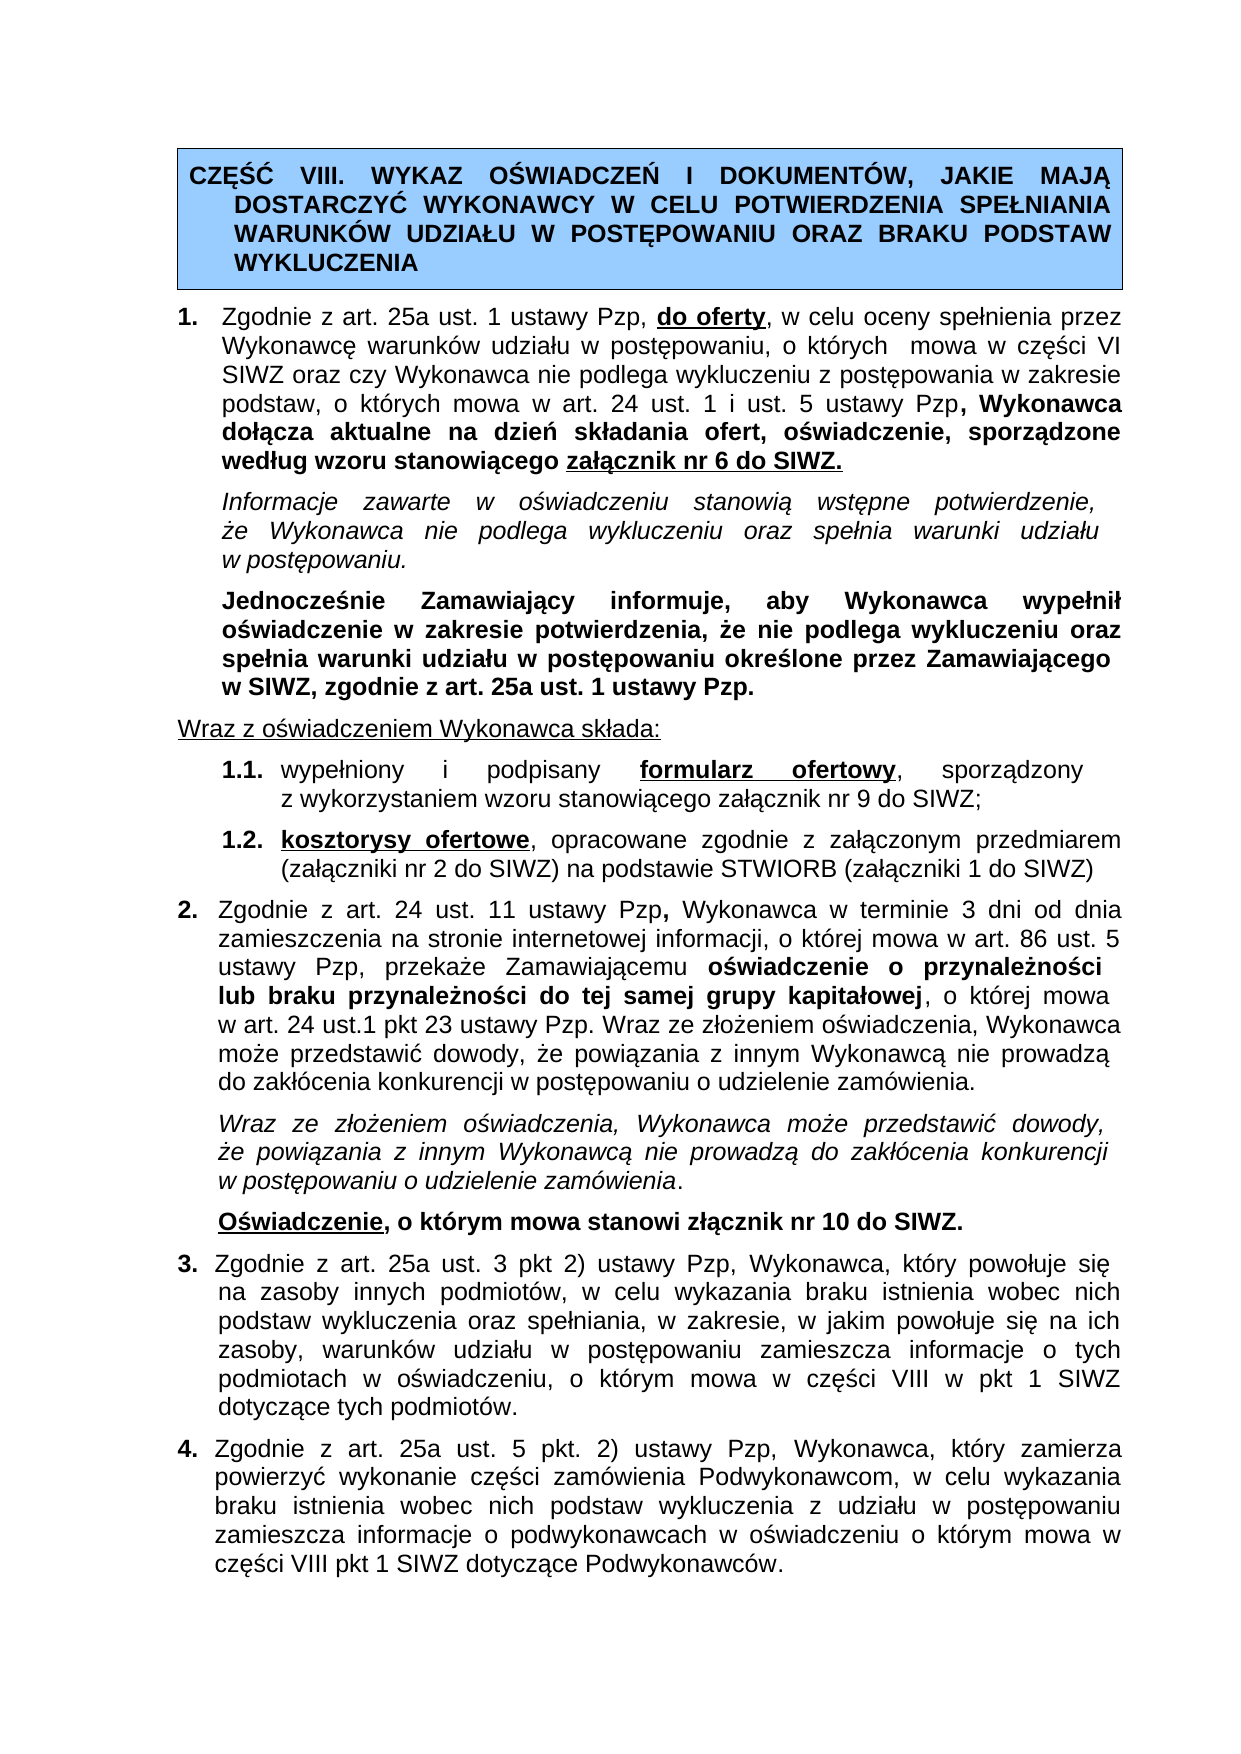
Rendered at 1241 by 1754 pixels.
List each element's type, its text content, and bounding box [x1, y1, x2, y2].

list kosztorysy ofertowe, opracowane zgodnie z załączonym przedmiarem (załączniki nr 2 do SIWZ) na podstawie STWIORB (załączniki 1 do SIWZ) [222, 825, 1122, 882]
list wypełniony i podpisany formularz ofertowy, sporządzony z wykorzystaniem wzoru stanowiącego załącznik nr 9 do SIWZ; [222, 755, 1122, 812]
list Oświadczenie, o którym mowa stanowi złącznik nr 10 do SIWZ. [218, 1207, 1122, 1236]
list Informacje zawarte w oświadczeniu stanowią wstępne potwierdzenie, że Wykonawca nie podlega wykluczeniu oraz spełnia warunki udziału w postępowaniu. [222, 487, 1122, 573]
list Jednocześnie Zamawiający informuje, aby Wykonawca wypełnił oświadczenie w zakresie potwierdzenia, że nie podlega wykluczeniu oraz spełnia warunki udziału w postępowaniu określone przez Zamawiającego w SIWZ, zgodnie z art. 25a ust. 1 ustawy Pzp. [222, 586, 1122, 701]
list Zgodnie z art. 25a ust. 5 pkt. 2) ustawy Pzp, Wykonawca, który zamierza powierzyć wykonanie części zamówienia Podwykonawcom, w celu wykazania braku istnienia wobec nich podstaw wykluczenia z udziału w postępowaniu zamieszcza informacje o podwykonawcach w oświadczeniu o którym mowa w części VIII pkt 1 SIWZ dotyczące Podwykonawców. [177, 1433, 1122, 1577]
list Wraz ze złożeniem oświadczenia, Wykonawca może przedstawić dowody, że powiązania z innym Wykonawcą nie prowadzą do zakłócenia konkurencji w postępowaniu o udzielenie zamówienia. [218, 1108, 1122, 1195]
list Zgodnie z art. 25a ust. 3 pkt 2) ustawy Pzp, Wykonawca, który powołuje się na zasoby innych podmiotów, w celu wykazania braku istnienia wobec nich podstaw wykluczenia oraz spełniania, w zakresie, w jakim powołuje się na ich zasoby, warunków udziału w postępowaniu zamieszcza informacje o tych podmiotach w oświadczeniu, o którym mowa w części VIII w pkt 1 SIWZ dotyczące tych podmiotów. [177, 1248, 1122, 1421]
list Zgodnie z art. 25a ust. 1 ustawy Pzp, do oferty, w celu oceny spełnienia przez Wykonawcę warunków udziału w postępowaniu, o których mowa w części VI SIWZ oraz czy Wykonawca nie podlega wykluczeniu z postępowania w zakresie podstaw, o których mowa w art. 24 ust. 1 i ust. 5 ustawy Pzp, Wykonawca dołącza aktualne na dzień składania ofert, oświadczenie, sporządzone według wzoru stanowiącego załącznik nr 6 do SIWZ. [177, 302, 1122, 475]
list Zgodnie z art. 24 ust. 11 ustawy Pzp, Wykonawca w terminie 3 dni od dnia zamieszczenia na stronie internetowej informacji, o której mowa w art. 86 ust. 5 ustawy Pzp, przekaże Zamawiającemu oświadczenie o przynależności lub braku przynależności do tej samej grupy kapitałowej, o której mowa w art. 24 ust.1 pkt 23 ustawy Pzp. Wraz ze złożeniem oświadczenia, Wykonawca może przedstawić dowody, że powiązania z innym Wykonawcą nie prowadzą do zakłócenia konkurencji w postępowaniu o udzielenie zamówienia. [177, 895, 1122, 1096]
text Wraz z oświadczeniem Wykonawca składa: [177, 713, 1122, 742]
table_header CZĘŚĆ VIII. WYKAZ OŚWIADCZEŃ I DOKUMENTÓW, JAKIE MAJĄ DOSTARCZYĆ WYKONAWCY W CELU POTWIERDZENIA SPEŁNIANIA WARUNKÓW UDZIAŁU W POSTĘPOWANIU ORAZ BRAKU PODSTAW WYKLUCZENIA [178, 149, 1122, 289]
